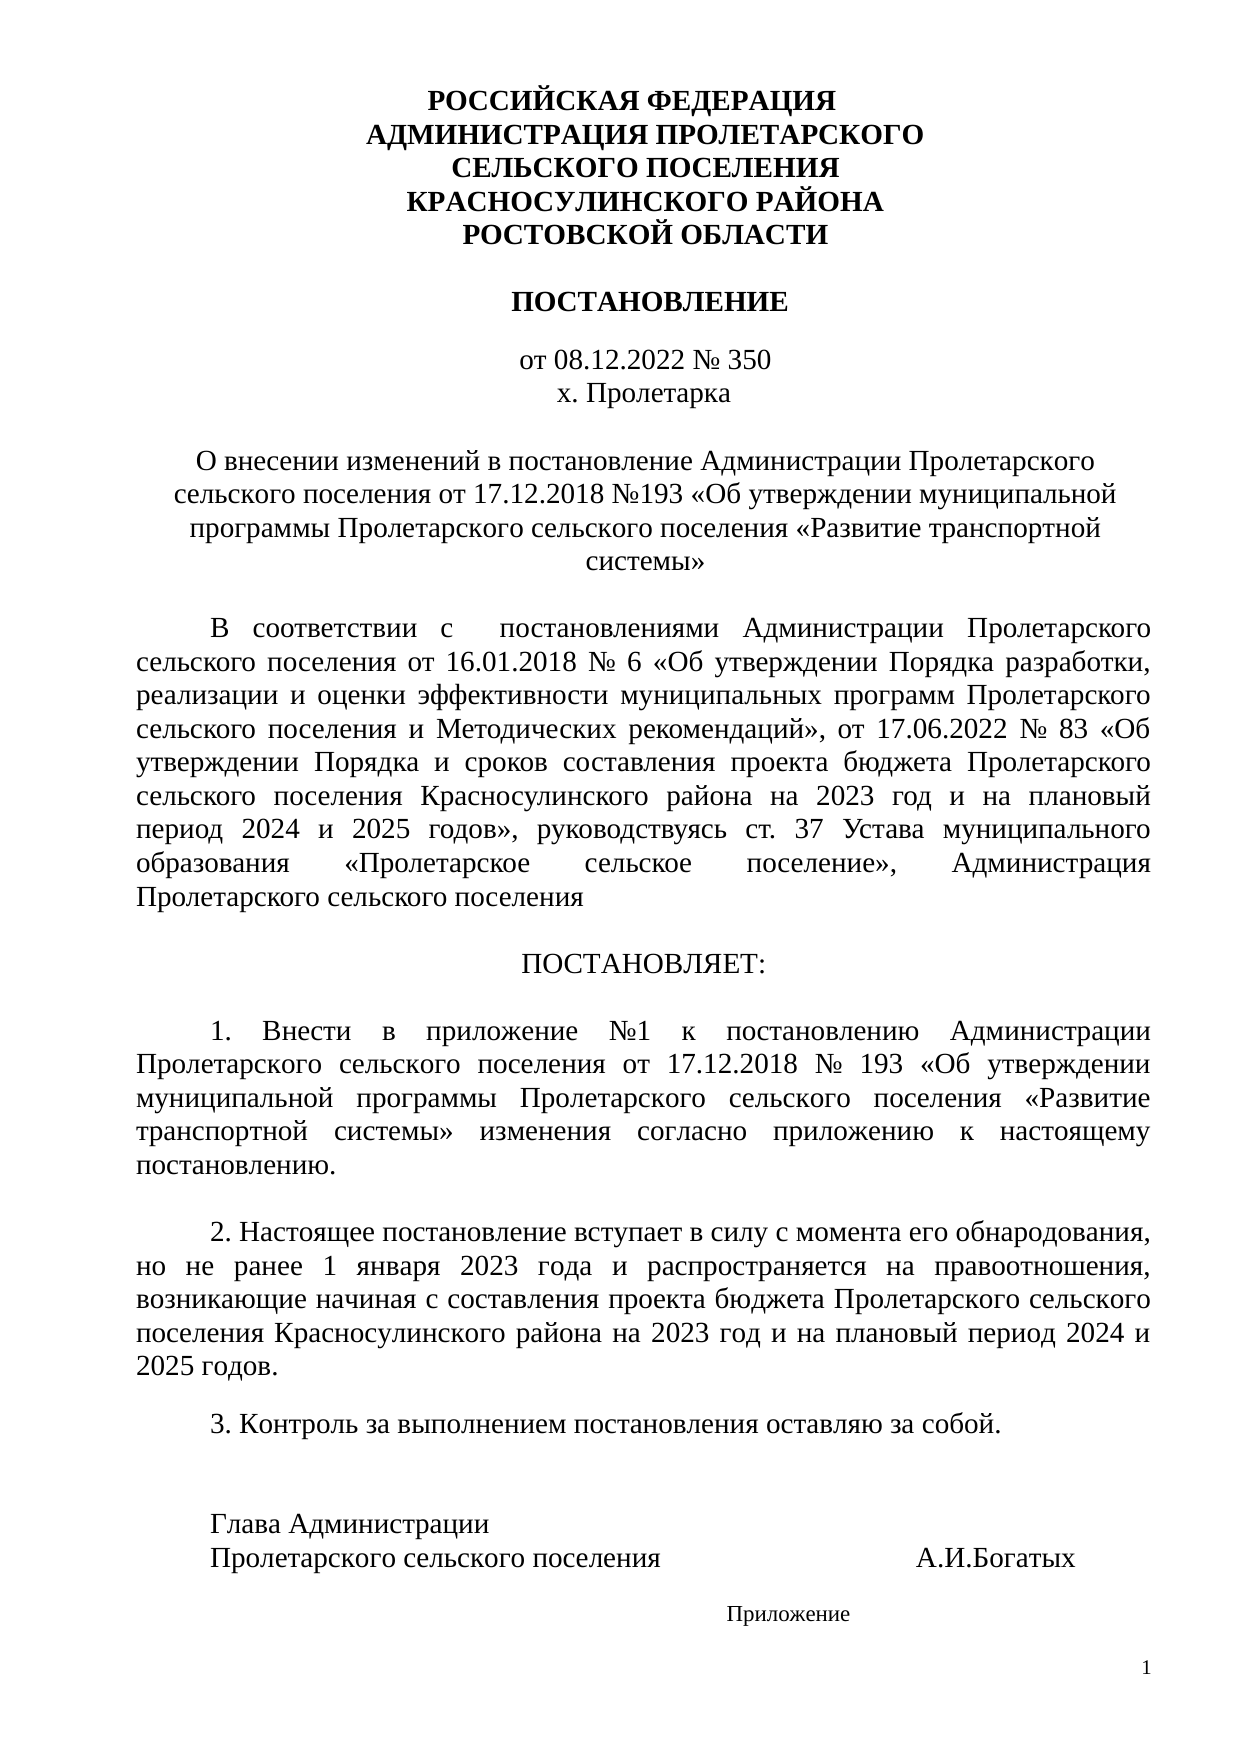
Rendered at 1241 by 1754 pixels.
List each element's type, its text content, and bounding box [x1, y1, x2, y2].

text 1. Внести в приложение №1 к постановлению Администрации Пролетарского сельского поселения от 17.12.2018 № 193 «Об утверждении муниципальной программы Пролетарского сельского поселения «Развитие транспортной системы» изменения согласно приложению к настоящему постановлению. [136, 1013, 1152, 1181]
text ПОСТАНОВЛЕНИЕ [136, 284, 974, 318]
text Приложение [667, 1600, 1152, 1626]
text Глава Администрации [136, 1507, 1152, 1540]
text РОСТОВСКОЙ ОБЛАСТИ [136, 217, 1154, 251]
text АДМИНИСТРАЦИЯ ПРОЛЕТАРСКОГО [136, 117, 1154, 150]
text РОССИЙСКАЯ ФЕДЕРАЦИЯ [136, 83, 974, 117]
text от 08.12.2022 № 350 [136, 342, 1154, 376]
text х. Пролетарка [136, 376, 1152, 409]
text ПОСТАНОВЛЯЕТ: [136, 946, 1152, 979]
text В соответствии с постановлениями Администрации Пролетарского сельского поселения от 16.01.2018 № 6 «Об утверждении Порядка разработки, реализации и оценки эффективности муниципальных программ Пролетарского сельского поселения и Методических рекомендаций», от 17.06.2022 № 83 «Об утверждении Порядка и сроков составления проекта бюджета Пролетарского сельского поселения Красносулинского района на 2023 год и на плановый период 2024 и 2025 годов», руководствуясь ст. 37 Устава муниципального образования «Пролетарское сельское поселение», Администрация Пролетарского сельского поселения [136, 610, 1152, 912]
text О внесении изменений в постановление Администрации Пролетарского сельского поселения от 17.12.2018 №193 «Об утверждении муниципальной программы Пролетарского сельского поселения «Развитие транспортной системы» [136, 443, 1154, 577]
text 2. Настоящее постановление вступает в силу с момента его обнародования, но не ранее 1 января 2023 года и распространяется на правоотношения, возникающие начиная с составления проекта бюджета Пролетарского сельского поселения Красносулинского района на 2023 год и на плановый период 2024 и 2025 годов. [136, 1214, 1152, 1382]
text 3. Контроль за выполнением постановления оставляю за собой. [136, 1406, 1152, 1439]
text СЕЛЬСКОГО ПОСЕЛЕНИЯ [136, 150, 1154, 184]
text КРАСНОСУЛИНСКОГО РАЙОНА [136, 184, 1154, 217]
text Пролетарского сельского поселения А.И.Богатых [136, 1540, 1152, 1574]
